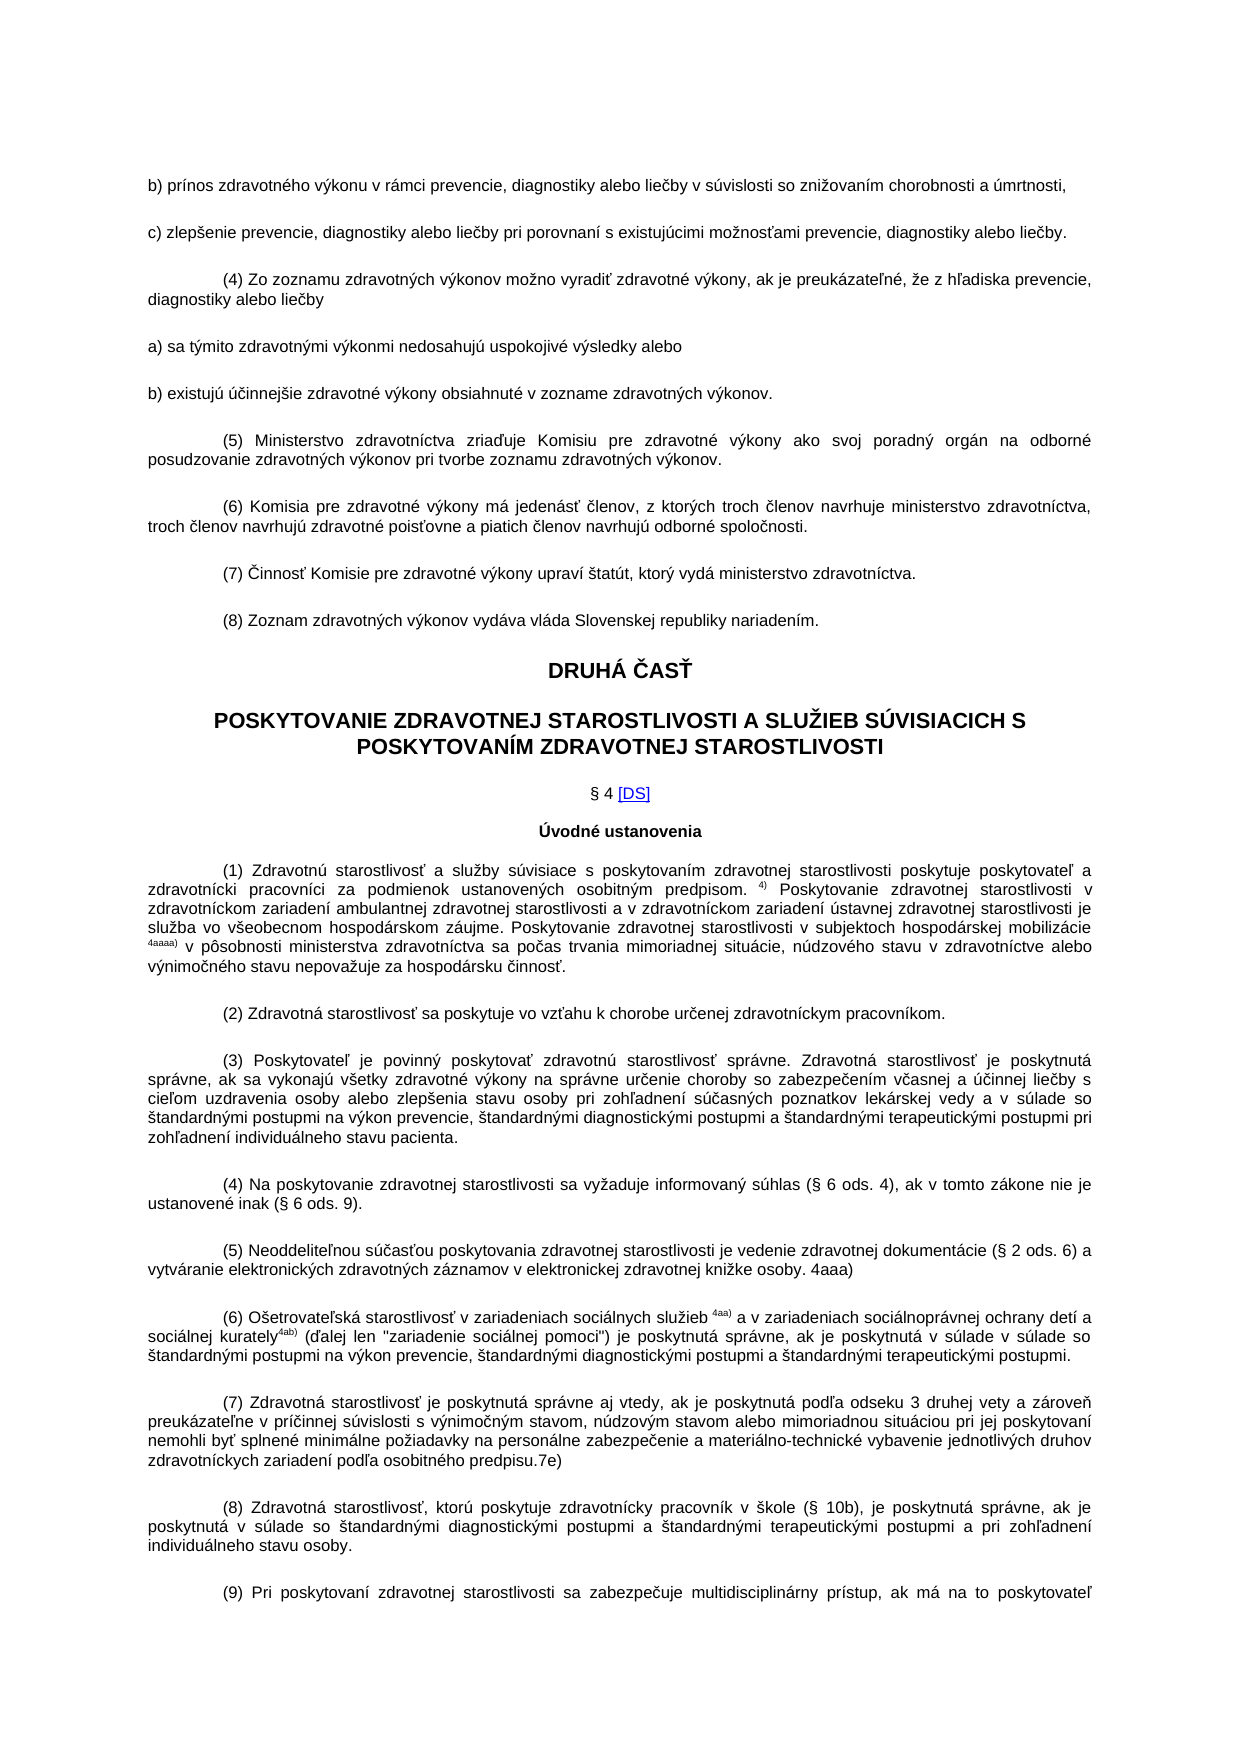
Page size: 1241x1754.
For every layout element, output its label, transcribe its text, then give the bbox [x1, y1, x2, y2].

text c) zlepšenie prevencie, diagnostiky alebo liečby pri porovnaní s existujúcimi možnosťami prevencie, diagnostiky alebo liečby. [148, 223, 1092, 242]
text (6) Ošetrovateľská starostlivosť v zariadeniach sociálnych služieb 4aa) a v zariadeniach sociálnoprávnej ochrany detí a sociálnej kurately4ab) (ďalej len "zariadenie sociálnej pomoci") je poskytnutá správne, ak je poskytnutá v súlade v súlade so štandardnými postupmi na výkon prevencie, štandardnými diagnostickými postupmi a štandardnými terapeutickými postupmi. [148, 1307, 1092, 1365]
text (5) Neoddeliteľnou súčasťou poskytovania zdravotnej starostlivosti je vedenie zdravotnej dokumentácie (§ 2 ods. 6) a vytváranie elektronických zdravotných záznamov v elektronickej zdravotnej knižke osoby. 4aaa) [148, 1241, 1092, 1279]
text (3) Poskytovateľ je povinný poskytovať zdravotnú starostlivosť správne. Zdravotná starostlivosť je poskytnutá správne, ak sa vykonajú všetky zdravotné výkony na správne určenie choroby so zabezpečením včasnej a účinnej liečby s cieľom uzdravenia osoby alebo zlepšenia stavu osoby pri zohľadnení súčasných poznatkov lekárskej vedy a v súlade so štandardnými postupmi na výkon prevencie, štandardnými diagnostickými postupmi a štandardnými terapeutickými postupmi pri zohľadnení individuálneho stavu pacienta. [148, 1051, 1092, 1147]
text (6) Komisia pre zdravotné výkony má jedenásť členov, z ktorých troch členov navrhuje ministerstvo zdravotníctva, troch členov navrhujú zdravotné poisťovne a piatich členov navrhujú odborné spoločnosti. [148, 497, 1092, 536]
text (7) Zdravotná starostlivosť je poskytnutá správne aj vtedy, ak je poskytnutá podľa odseku 3 druhej vety a zároveň preukázateľne v príčinnej súvislosti s výnimočným stavom, núdzovým stavom alebo mimoriadnou situáciou pri jej poskytovaní nemohli byť splnené minimálne požiadavky na personálne zabezpečenie a materiálno-technické vybavenie jednotlivých druhov zdravotníckych zariadení podľa osobitného predpisu.7e) [148, 1393, 1092, 1469]
text Úvodné ustanovenia [148, 822, 1092, 841]
text (4) Na poskytovanie zdravotnej starostlivosti sa vyžaduje informovaný súhlas (§ 6 ods. 4), ak v tomto zákone nie je ustanovené inak (§ 6 ods. 9). [148, 1175, 1092, 1213]
text (1) Zdravotnú starostlivosť a služby súvisiace s poskytovaním zdravotnej starostlivosti poskytuje poskytovateľ a zdravotnícki pracovníci za podmienok ustanovených osobitným predpisom. 4) Poskytovanie zdravotnej starostlivosti v zdravotníckom zariadení ambulantnej zdravotnej starostlivosti a v zdravotníckom zariadení ústavnej zdravotnej starostlivosti je služba vo všeobecnom hospodárskom záujme. Poskytovanie zdravotnej starostlivosti v subjektoch hospodárskej mobilizácie 4aaaa) v pôsobnosti ministerstva zdravotníctva sa počas trvania mimoriadnej situácie, núdzového stavu v zdravotníctve alebo výnimočného stavu nepovažuje za hospodársku činnosť. [148, 861, 1092, 976]
text DRUHÁ ČASŤ [148, 658, 1092, 683]
text (2) Zdravotná starostlivosť sa poskytuje vo vzťahu k chorobe určenej zdravotníckym pracovníkom. [148, 1004, 1092, 1023]
text b) existujú účinnejšie zdravotné výkony obsiahnuté v zozname zdravotných výkonov. [148, 384, 1092, 403]
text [148, 1583, 1092, 1602]
text POSKYTOVANIE ZDRAVOTNEJ STAROSTLIVOSTI A SLUŽIEB SÚVISIACICH S POSKYTOVANÍM ZDRAVOTNEJ STAROSTLIVOSTI [148, 708, 1092, 759]
text (5) Ministerstvo zdravotníctva zriaďuje Komisiu pre zdravotné výkony ako svoj poradný orgán na odborné posudzovanie zdravotných výkonov pri tvorbe zoznamu zdravotných výkonov. [148, 431, 1092, 469]
text (8) Zdravotná starostlivosť, ktorú poskytuje zdravotnícky pracovník v škole (§ 10b), je poskytnutá správne, ak je poskytnutá v súlade so štandardnými diagnostickými postupmi a štandardnými terapeutickými postupmi a pri zohľadnení individuálneho stavu osoby. [148, 1498, 1092, 1555]
text b) prínos zdravotného výkonu v rámci prevencie, diagnostiky alebo liečby v súvislosti so znižovaním chorobnosti a úmrtnosti, [148, 176, 1092, 195]
text a) sa týmito zdravotnými výkonmi nedosahujú uspokojivé výsledky alebo [148, 336, 1092, 356]
text (7) Činnosť Komisie pre zdravotné výkony upraví štatút, ktorý vydá ministerstvo zdravotníctva. [148, 563, 1092, 583]
text (8) Zoznam zdravotných výkonov vydáva vláda Slovenskej republiky nariadením. [148, 611, 1092, 630]
text § 4 [DS] [148, 784, 1092, 803]
text (4) Zo zoznamu zdravotných výkonov možno vyradiť zdravotné výkony, ak je preukázateľné, že z hľadiska prevencie, diagnostiky alebo liečby [148, 270, 1092, 308]
